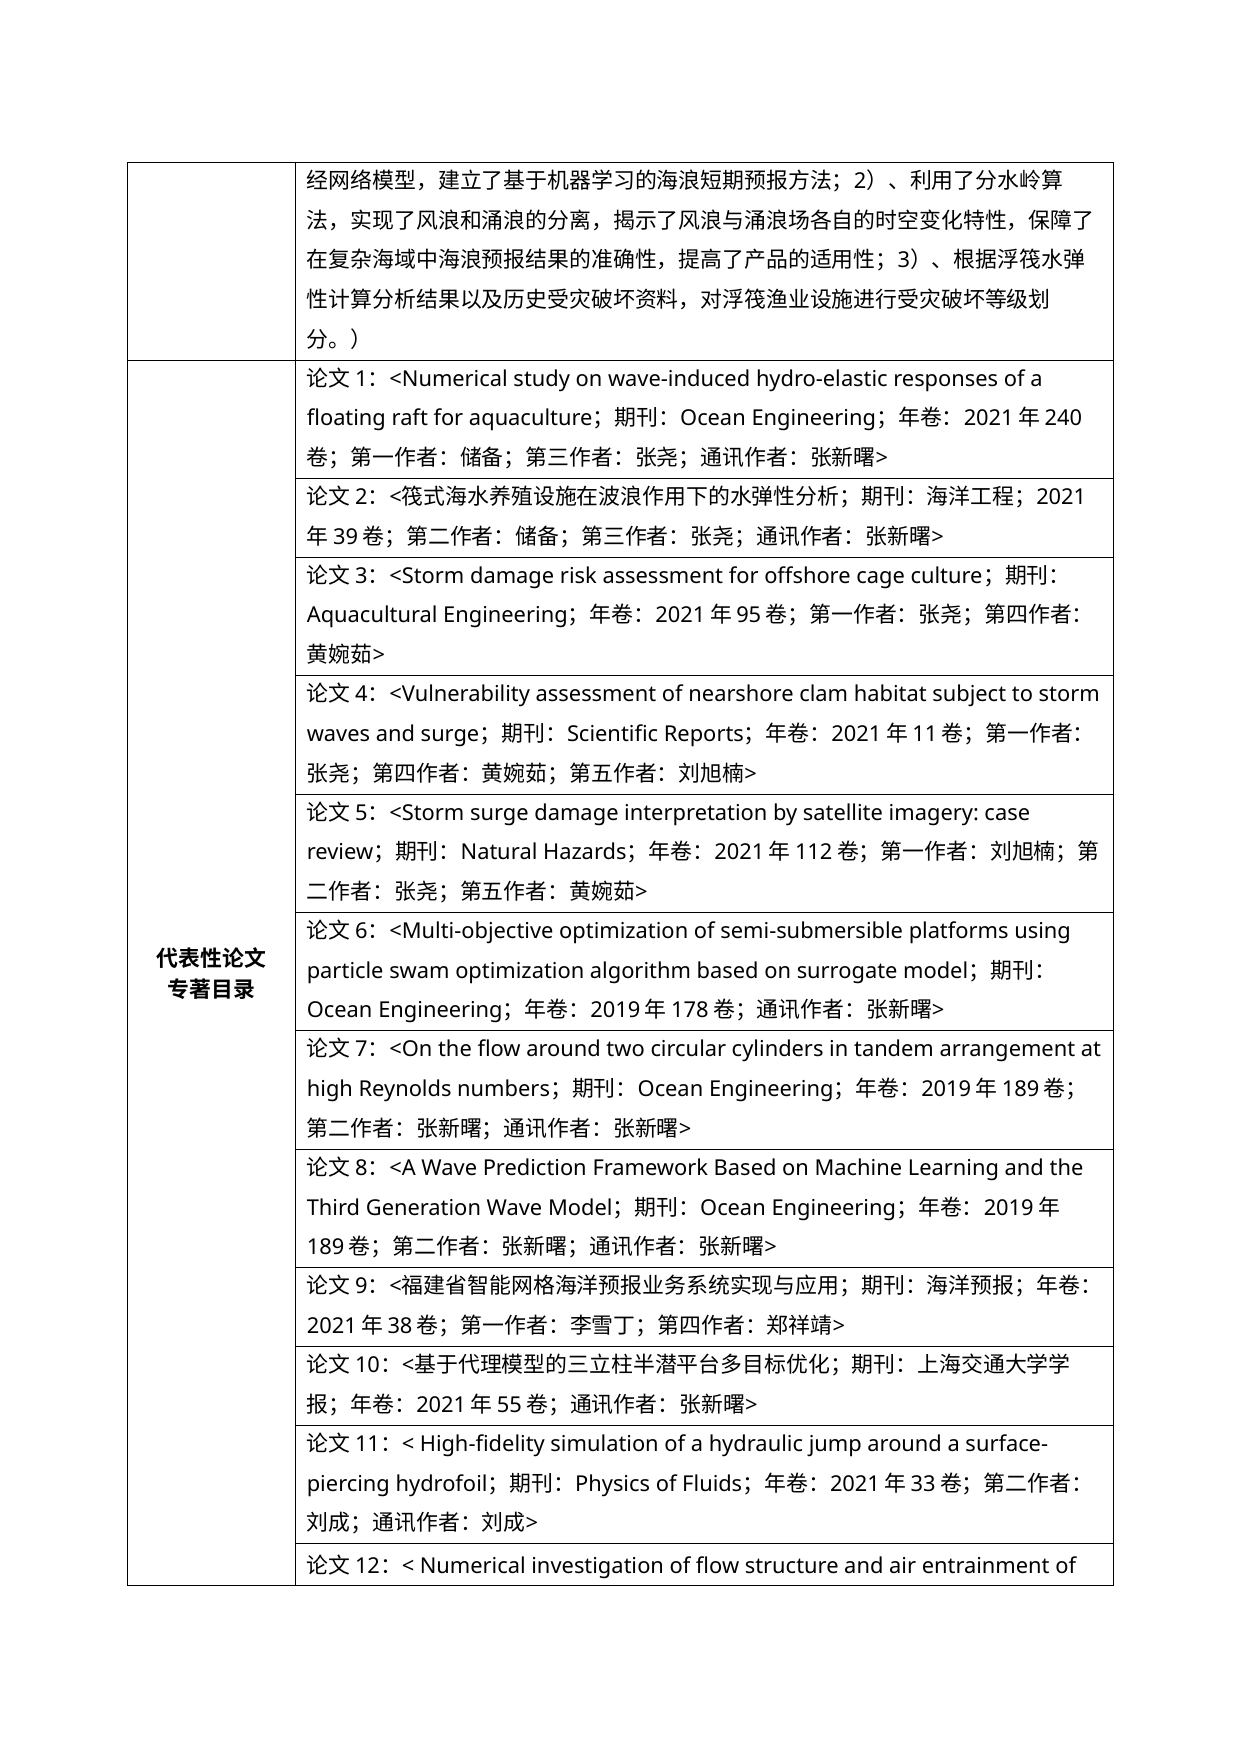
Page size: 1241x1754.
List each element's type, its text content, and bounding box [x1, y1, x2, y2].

table_cell 论文10：<基于代理模型的三立柱半潜平台多目标优化；期刊：上海交通大学学报；年卷：2021年55卷；通讯作者：张新曙> [296, 1347, 1113, 1425]
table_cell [296, 163, 1113, 359]
table_cell 论文8：<A Wave Prediction Framework Based on Machine Learning and the Third Generation Wave Model；期刊：Ocean Engineering；年卷：2019年189卷；第二作者：张新曙；通讯作者：张新曙> [296, 1150, 1113, 1267]
table_cell 论文4：<Vulnerability assessment of nearshore clam habitat subject to storm waves and surge；期刊：Scientific Reports；年卷：2021年11卷；第一作者：张尧；第四作者：黄婉茹；第五作者：刘旭楠> [296, 676, 1113, 793]
table_cell 代表性论文 专著目录 [128, 361, 295, 1584]
table_cell 论文5：<Storm surge damage interpretation by satellite imagery: case review；期刊：Natural Hazards；年卷：2021年112卷；第一作者：刘旭楠；第二作者：张尧；第五作者：黄婉茹> [296, 795, 1113, 912]
table_cell 论文9：<福建省智能网格海洋预报业务系统实现与应用；期刊：海洋预报；年卷：2021年38卷；第一作者：李雪丁；第四作者：郑祥靖> [296, 1268, 1113, 1346]
table_cell 论文11：< High-fidelity simulation of a hydraulic jump around a surface-piercing hydrofoil；期刊：Physics of Fluids；年卷：2021年33卷；第二作者： 刘成；通讯作者：刘成> [296, 1426, 1113, 1543]
table_cell 论文2：<筏式海水养殖设施在波浪作用下的水弹性分析；期刊：海洋工程；2021年39卷；第二作者：储备；第三作者：张尧；通讯作者：张新曙> [296, 479, 1113, 557]
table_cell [296, 1544, 1113, 1584]
table_cell 论文3：<Storm damage risk assessment for offshore cage culture；期刊：Aquacultural Engineering；年卷：2021年95卷；第一作者：张尧；第四作者：黄婉茹> [296, 558, 1113, 675]
table_cell 论文7：<On the flow around two circular cylinders in tandem arrangement at high Reynolds numbers；期刊：Ocean Engineering；年卷：2019年189卷；第二作者：张新曙；通讯作者：张新曙> [296, 1031, 1113, 1149]
table_cell 论文6：<Multi-objective optimization of semi-submersible platforms using particle swam optimization algorithm based on surrogate model；期刊：Ocean Engineering；年卷：2019年178卷；通讯作者：张新曙> [296, 913, 1113, 1030]
table_cell 论文1：<Numerical study on wave-induced hydro-elastic responses of a floating raft for aquaculture；期刊：Ocean Engineering；年卷：2021年240卷；第一作者：储备；第三作者：张尧；通讯作者：张新曙> [296, 361, 1113, 478]
